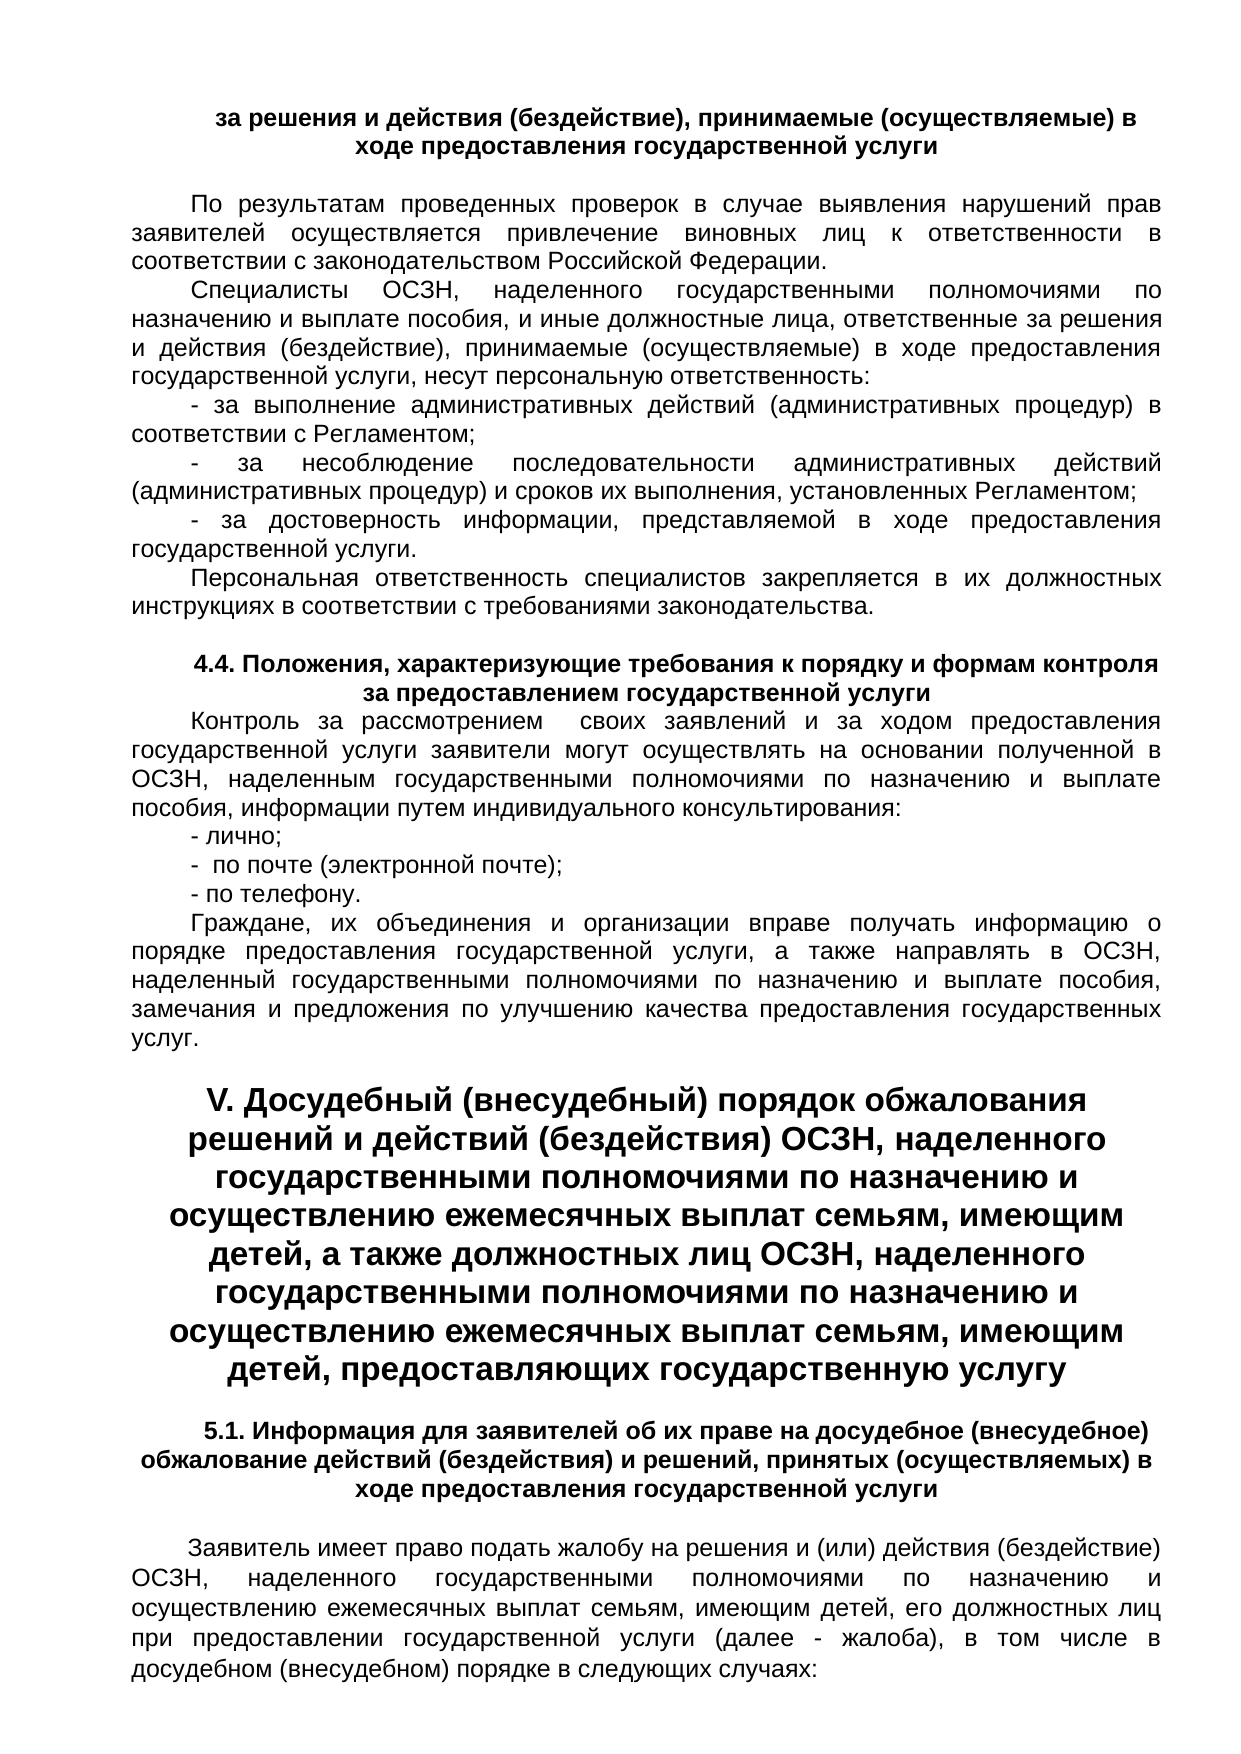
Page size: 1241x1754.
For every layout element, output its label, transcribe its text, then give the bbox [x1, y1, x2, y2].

text - за несоблюдение последовательности административных действий (административных процедур) и сроков их выполнения, установленных Регламентом; [131, 448, 1162, 505]
text Специалисты ОСЗН, наделенного государственными полномочиями по назначению и выплате пособия, и иные должностные лица, ответственные за решения и действия (бездействие), принимаемые (осуществляемые) в ходе предоставления государственной услуги, несут персональную ответственность: [131, 275, 1162, 390]
text Персональная ответственность специалистов закрепляется в их должностных инструкциях в соответствии с требованиями законодательства. [131, 563, 1162, 620]
text 5.1. Информация для заявителей об их праве на досудебное (внесудебное) обжалование действий (бездействия) и решений, принятых (осуществляемых) в ходе предоставления государственной услуги [131, 1416, 1162, 1503]
text - по телефону. [131, 879, 1162, 908]
text - по почте (электронной почте); [131, 850, 1162, 879]
text Контроль за рассмотрением своих заявлений и за ходом предоставления государственной услуги заявители могут осуществлять на основании полученной в ОСЗН, наделенным государственными полномочиями по назначению и выплате пособия, информации путем индивидуального консультирования: [131, 706, 1162, 821]
text Заявитель имеет право подать жалобу на решения и (или) действия (бездействие) ОСЗН, наделенного государственными полномочиями по назначению и осуществлению ежемесячных выплат семьям, имеющим детей, его должностных лиц при предоставлении государственной услуги (далее - жалоба), в том числе в досудебном (внесудебном) порядке в следующих случаях: [131, 1531, 1162, 1682]
text - лично; [131, 821, 1162, 850]
text По результатам проведенных проверок в случае выявления нарушений прав заявителей осуществляется привлечение виновных лиц к ответственности в соответствии с законодательством Российской Федерации. [131, 189, 1162, 275]
text - за выполнение административных действий (административных процедур) в соответствии с Регламентом; [131, 390, 1162, 448]
text V. Досудебный (внесудебный) порядок обжалования решений и действий (бездействия) ОСЗН, наделенного государственными полномочиями по назначению и осуществлению ежемесячных выплат семьям, имеющим детей, а также должностных лиц ОСЗН, наделенного государственными полномочиями по назначению и осуществлению ежемесячных выплат семьям, имеющим детей, предоставляющих государственную услугу [131, 1080, 1162, 1388]
text 4.4. Положения, характеризующие требования к порядку и формам контроля за предоставлением государственной услуги [131, 649, 1162, 706]
text - за достоверность информации, представляемой в ходе предоставления государственной услуги. [131, 505, 1162, 563]
text за решения и действия (бездействие), принимаемые (осуществляемые) в ходе предоставления государственной услуги [131, 103, 1162, 160]
text Граждане, их объединения и организации вправе получать информацию о порядке предоставления государственной услуги, а также направлять в ОСЗН, наделенный государственными полномочиями по назначению и выплате пособия, замечания и предложения по улучшению качества предоставления государственных услуг. [131, 908, 1162, 1051]
